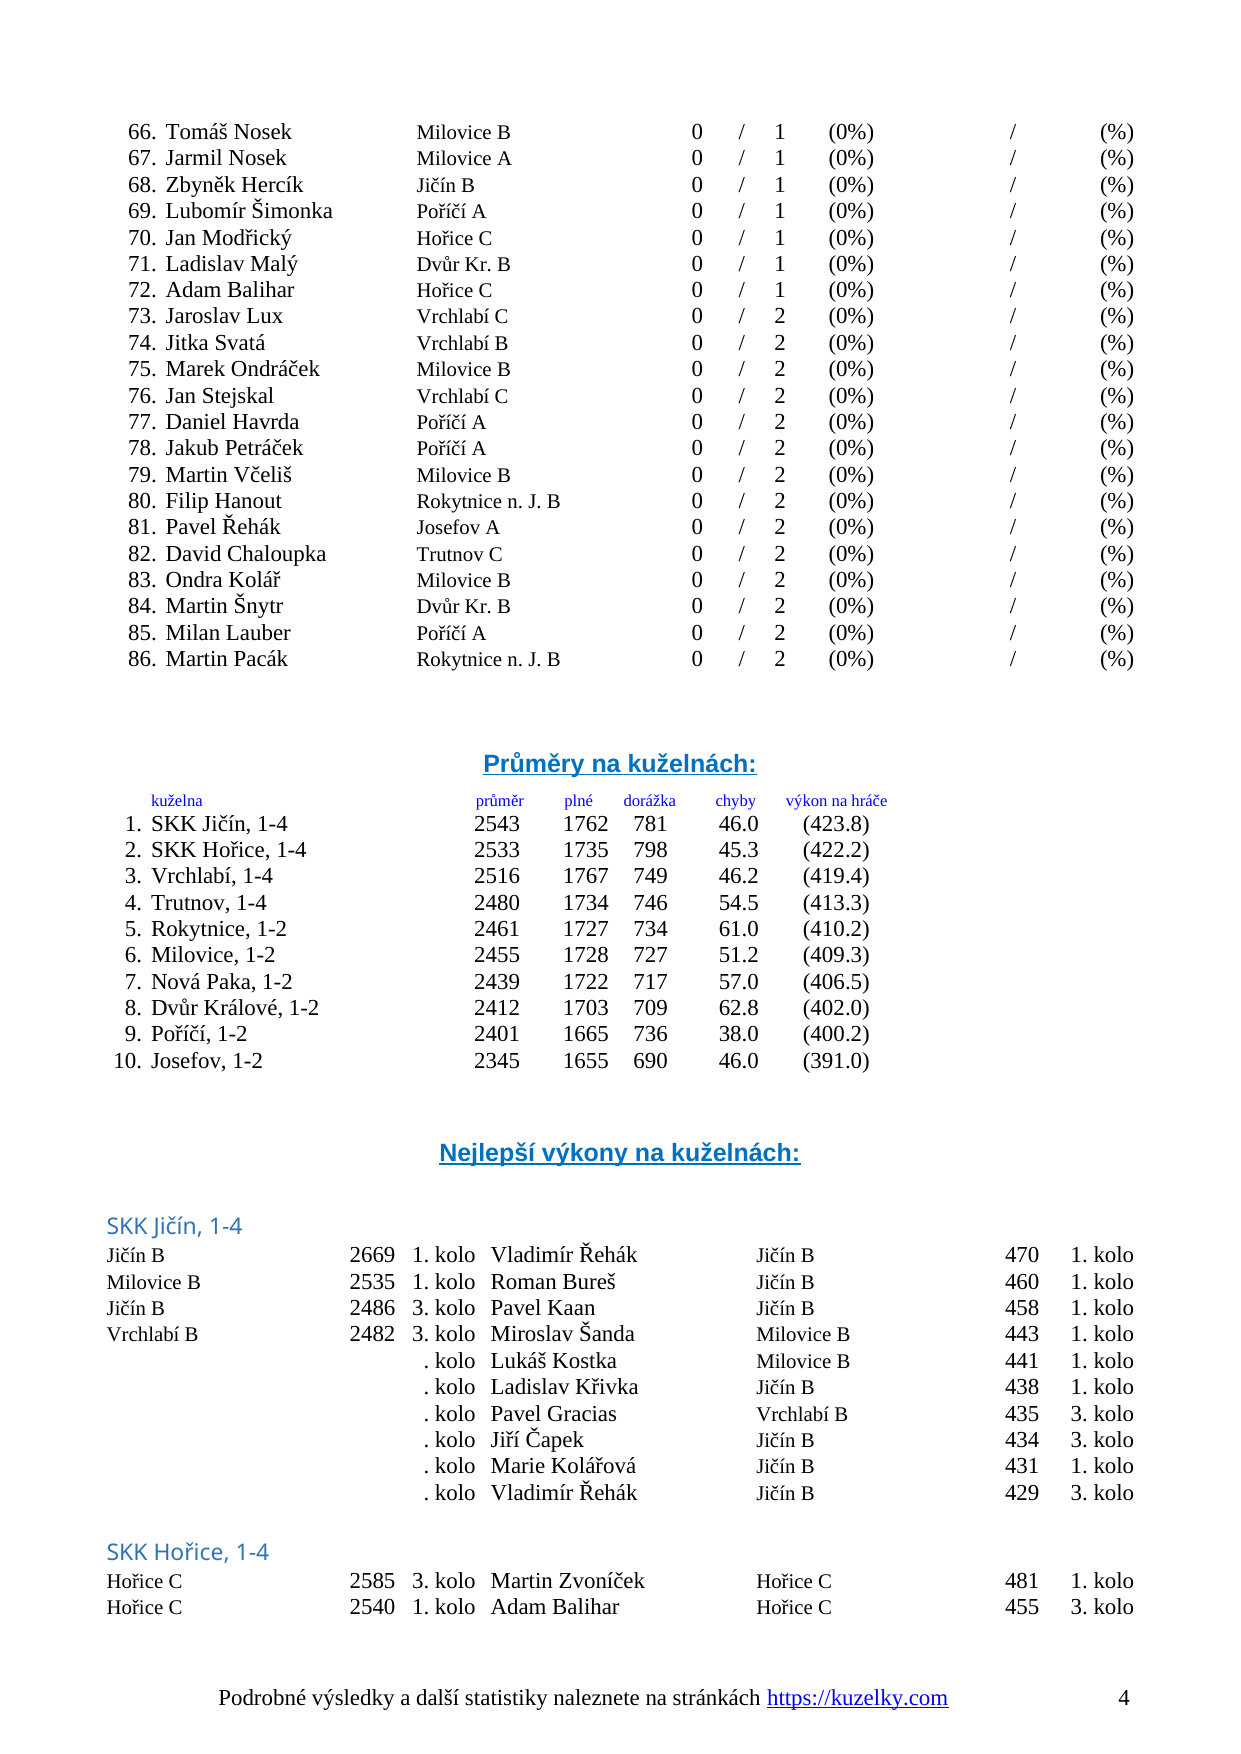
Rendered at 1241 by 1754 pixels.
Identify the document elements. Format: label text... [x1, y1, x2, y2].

text 9. Poříčí, 1-2 2401 1665 736 38.0 (400.2) [106, 1021, 1134, 1047]
text 75. Marek Ondráček Milovice B 0 / 2 (0%) / (%) [106, 355, 1134, 382]
text Nejlepší výkony na kuželnách: [94, 1138, 1145, 1167]
text 83. Ondra Kolář Milovice B 0 / 2 (0%) / (%) [106, 566, 1134, 592]
text Milovice B 2535 1. kolo Roman Bureš Jičín B 460 1. kolo [106, 1268, 1134, 1294]
text Jičín B 2486 3. kolo Pavel Kaan Jičín B 458 1. kolo [106, 1294, 1134, 1321]
text 4. Trutnov, 1-4 2480 1734 746 54.5 (413.3) [106, 889, 1134, 915]
text 68. Zbyněk Hercík Jičín B 0 / 1 (0%) / (%) [106, 171, 1134, 197]
text 7. Nová Paka, 1-2 2439 1722 717 57.0 (406.5) [106, 968, 1134, 994]
text 84. Martin Šnytr Dvůr Kr. B 0 / 2 (0%) / (%) [106, 592, 1134, 619]
text 1. SKK Jičín, 1-4 2543 1762 781 46.0 (423.8) [106, 810, 1134, 836]
text Hořice C 2540 1. kolo Adam Balihar Hořice C 455 3. kolo [106, 1593, 1134, 1619]
text 69. Lubomír Šimonka Poříčí A 0 / 1 (0%) / (%) [106, 197, 1134, 223]
text 78. Jakub Petráček Poříčí A 0 / 2 (0%) / (%) [106, 434, 1134, 461]
text 67. Jarmil Nosek Milovice A 0 / 1 (0%) / (%) [106, 144, 1134, 171]
text 8. Dvůr Králové, 1-2 2412 1703 709 62.8 (402.0) [106, 994, 1134, 1021]
text 70. Jan Modřický Hořice C 0 / 1 (0%) / (%) [106, 223, 1134, 250]
subtitle SKK Jičín, 1-4 [106, 1210, 1134, 1241]
text 5. Rokytnice, 1-2 2461 1727 734 61.0 (410.2) [106, 915, 1134, 941]
text 74. Jitka Svatá Vrchlabí B 0 / 2 (0%) / (%) [106, 329, 1134, 355]
text 86. Martin Pacák Rokytnice n. J. B 0 / 2 (0%) / (%) [106, 645, 1134, 672]
text 77. Daniel Havrda Poříčí A 0 / 2 (0%) / (%) [106, 408, 1134, 434]
text . kolo Marie Kolářová Jičín B 431 1. kolo [106, 1452, 1134, 1479]
text 3. Vrchlabí, 1-4 2516 1767 749 46.2 (419.4) [106, 862, 1134, 889]
text 81. Pavel Řehák Josefov A 0 / 2 (0%) / (%) [106, 513, 1134, 540]
text Jičín B 2669 1. kolo Vladimír Řehák Jičín B 470 1. kolo [106, 1241, 1134, 1268]
text 72. Adam Balihar Hořice C 0 / 1 (0%) / (%) [106, 276, 1134, 303]
text . kolo Jiří Čapek Jičín B 434 3. kolo [106, 1426, 1134, 1452]
text 85. Milan Lauber Poříčí A 0 / 2 (0%) / (%) [106, 619, 1134, 645]
text kuželna průměr plné dorážka chyby výkon na hráče [106, 791, 1134, 810]
text Vrchlabí B 2482 3. kolo Miroslav Šanda Milovice B 443 1. kolo [106, 1321, 1134, 1347]
text 6. Milovice, 1-2 2455 1728 727 51.2 (409.3) [106, 941, 1134, 968]
text 76. Jan Stejskal Vrchlabí C 0 / 2 (0%) / (%) [106, 382, 1134, 408]
text 10. Josefov, 1-2 2345 1655 690 46.0 (391.0) [106, 1047, 1134, 1073]
text Hořice C 2585 3. kolo Martin Zvoníček Hořice C 481 1. kolo [106, 1567, 1134, 1593]
text . kolo Pavel Gracias Vrchlabí B 435 3. kolo [106, 1399, 1134, 1426]
text 71. Ladislav Malý Dvůr Kr. B 0 / 1 (0%) / (%) [106, 250, 1134, 276]
text . kolo Lukáš Kostka Milovice B 441 1. kolo [106, 1347, 1134, 1373]
text . kolo Vladimír Řehák Jičín B 429 3. kolo [106, 1479, 1134, 1505]
text Průměry na kuželnách: [94, 749, 1145, 778]
subtitle SKK Hořice, 1-4 [106, 1536, 1134, 1567]
text 66. Tomáš Nosek Milovice B 0 / 1 (0%) / (%) [106, 118, 1134, 144]
text 2. SKK Hořice, 1-4 2533 1735 798 45.3 (422.2) [106, 836, 1134, 862]
text 73. Jaroslav Lux Vrchlabí C 0 / 2 (0%) / (%) [106, 303, 1134, 329]
text 79. Martin Včeliš Milovice B 0 / 2 (0%) / (%) [106, 461, 1134, 487]
text 80. Filip Hanout Rokytnice n. J. B 0 / 2 (0%) / (%) [106, 487, 1134, 513]
text 82. David Chaloupka Trutnov C 0 / 2 (0%) / (%) [106, 540, 1134, 566]
text . kolo Ladislav Křivka Jičín B 438 1. kolo [106, 1373, 1134, 1399]
